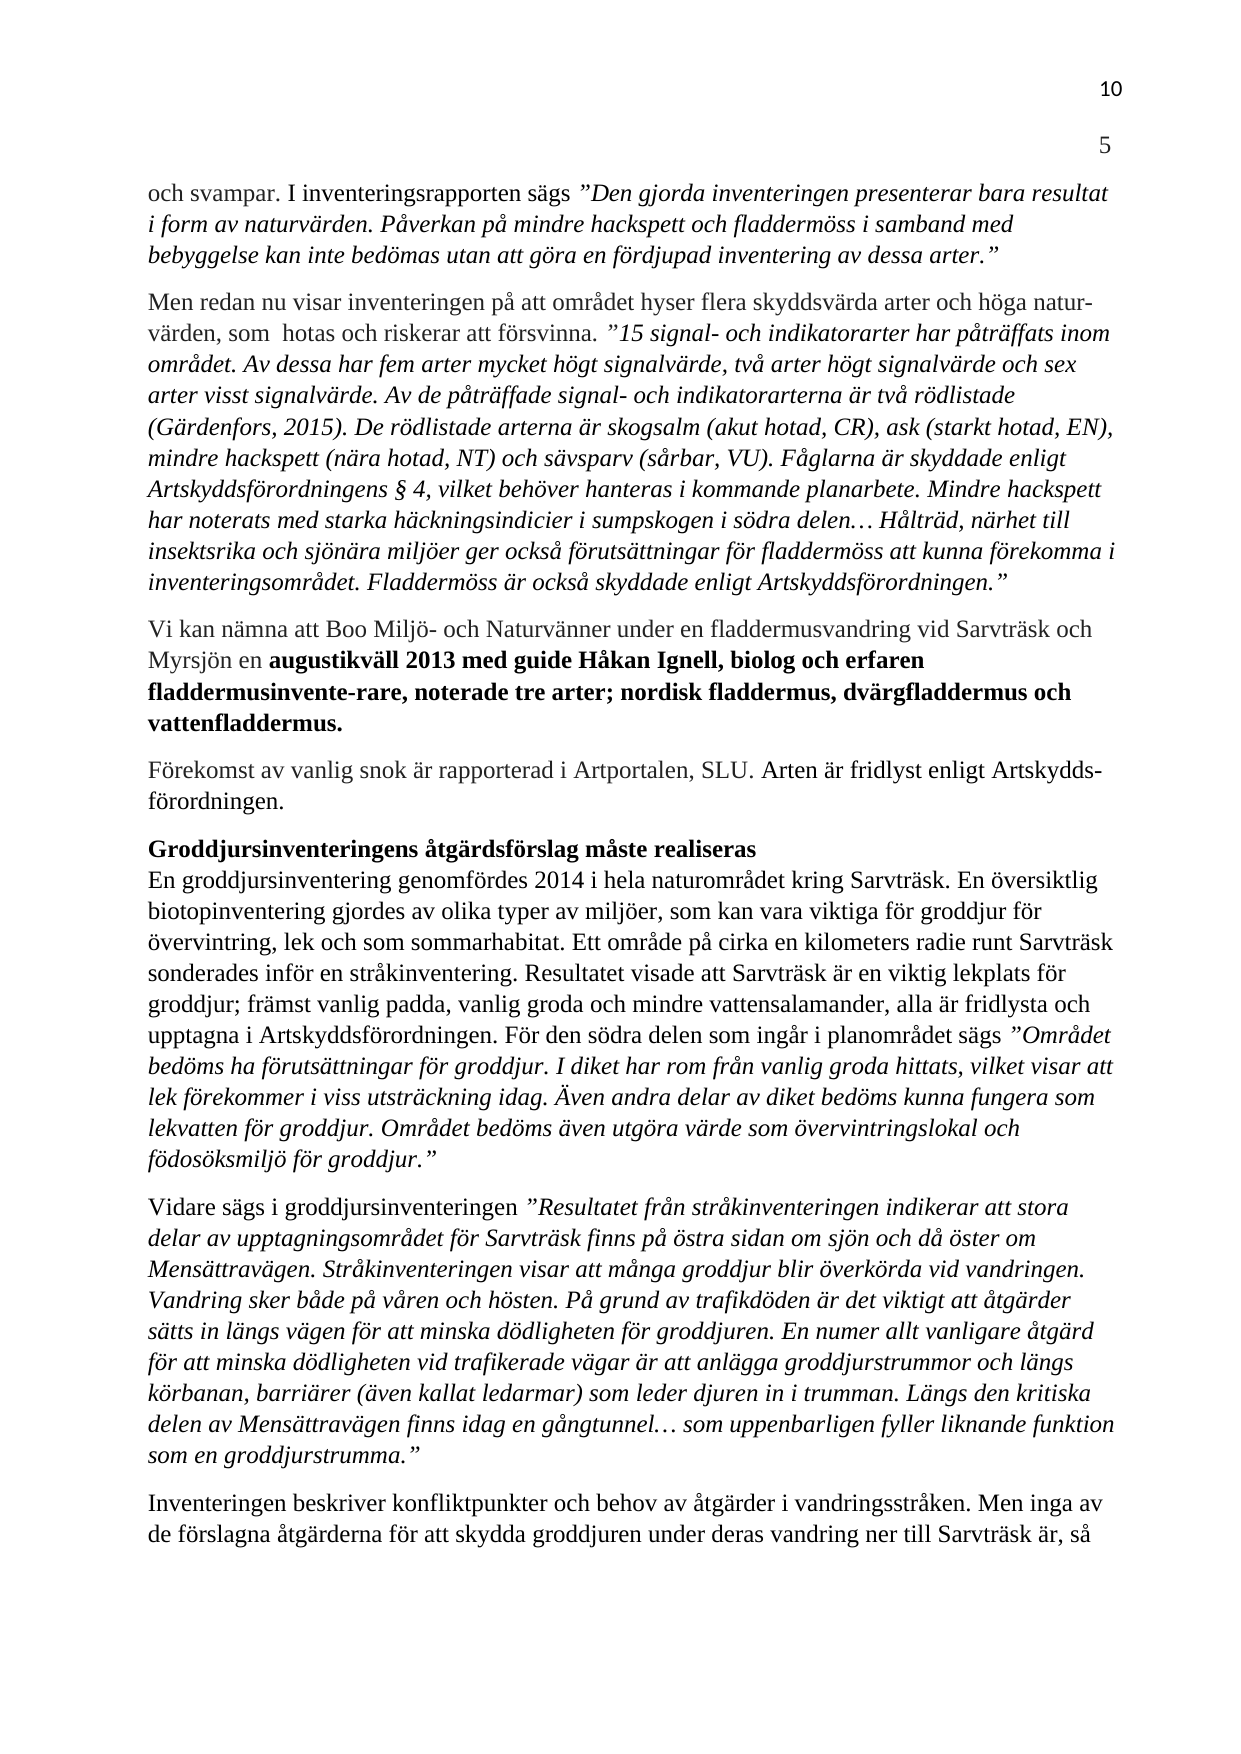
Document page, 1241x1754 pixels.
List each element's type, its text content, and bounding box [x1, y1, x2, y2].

text Vi kan nämna att Boo Miljö- och Naturvänner under en fladdermusvandring vid Sarvträsk och Myrsjön en augustikväll 2013 med guide Håkan Ignell, biolog och erfaren fladdermusinvente-rare, noterade tre arter; nordisk fladdermus, dvärgfladdermus och vattenfladdermus. [148, 614, 1122, 736]
text och svampar. I inventeringsrapporten sägs ”Den gjorda inventeringen presenterar bara resultat i form av naturvärden. Påverkan på mindre hackspett och fladdermöss i samband med bebyggelse kan inte bedömas utan att göra en fördjupad inventering av dessa arter.” [148, 178, 1122, 268]
text Vidare sägs i groddjursinventeringen ”Resultatet från stråkinventeringen indikerar att stora delar av upptagningsområdet för Sarvträsk finns på östra sidan om sjön och då öster om Mensättravägen. Stråkinventeringen visar att många groddjur blir överkörda vid vandringen. Vandring sker både på våren och hösten. På grund av trafikdöden är det viktigt att åtgärder sätts in längs vägen för att minska dödligheten för groddjuren. En numer allt vanligare åtgärd för att minska dödligheten vid trafikerade vägar är att anlägga groddjurstrummor och längs körbanan, barriärer (även kallat ledarmar) som leder djuren in i trumman. Längs den kritiska delen av Mensättravägen finns idag en gångtunnel… som uppenbarligen fyller liknande funktion som en groddjurstrumma.” [148, 1192, 1122, 1469]
text Groddjursinventeringens åtgärdsförslag måste realiseras En groddjursinventering genomfördes 2014 i hela naturområdet kring Sarvträsk. En översiktlig biotopinventering gjordes av olika typer av miljöer, som kan vara viktiga för groddjur för övervintring, lek och som sommarhabitat. Ett område på cirka en kilometers radie runt Sarvträsk sonderades inför en stråkinventering. Resultatet visade att Sarvträsk är en viktig lekplats för groddjur; främst vanlig padda, vanlig groda och mindre vattensalamander, alla är fridlysta och upptagna i Artskyddsförordningen. För den södra delen som ingår i planområdet sägs ”Området bedöms ha förutsättningar för groddjur. I diket har rom från vanlig groda hittats, vilket visar att lek förekommer i viss utsträckning idag. Även andra delar av diket bedöms kunna fungera som lekvatten för groddjur. Området bedöms även utgöra värde som övervintringslokal och födosöksmiljö för groddjur.” [148, 834, 1122, 1173]
text Men redan nu visar inventeringen på att området hyser flera skyddsvärda arter och höga natur-värden, som hotas och riskerar att försvinna. ”15 signal- och indikatorarter har påträffats inom området. Av dessa har fem arter mycket högt signalvärde, två arter högt signalvärde och sex arter visst signalvärde. Av de påträffade signal- och indikatorarterna är två rödlistade (Gärdenfors, 2015). De rödlistade arterna är skogsalm (akut hotad, CR), ask (starkt hotad, EN), mindre hackspett (nära hotad, NT) och sävsparv (sårbar, VU). Fåglarna är skyddade enligt Artskyddsförordningens § 4, vilket behöver hanteras i kommande planarbete. Mindre hackspett har noterats med starka häckningsindicier i sumpskogen i södra delen… Hålträd, närhet till insektsrika och sjönära miljöer ger också förutsättningar för fladdermöss att kunna förekomma i inventeringsområdet. Fladdermöss är också skyddade enligt Artskyddsförordningen.” [148, 287, 1122, 596]
text Inventeringen beskriver konfliktpunkter och behov av åtgärder i vandringsstråken. Men inga av de förslagna åtgärderna för att skydda groddjuren under deras vandring ner till Sarvträsk är, så [148, 1488, 1122, 1548]
text 5 [963, 130, 1122, 159]
text Förekomst av vanlig snok är rapporterad i Artportalen, SLU. Arten är fridlyst enligt Artskydds-förordningen. [148, 755, 1122, 815]
